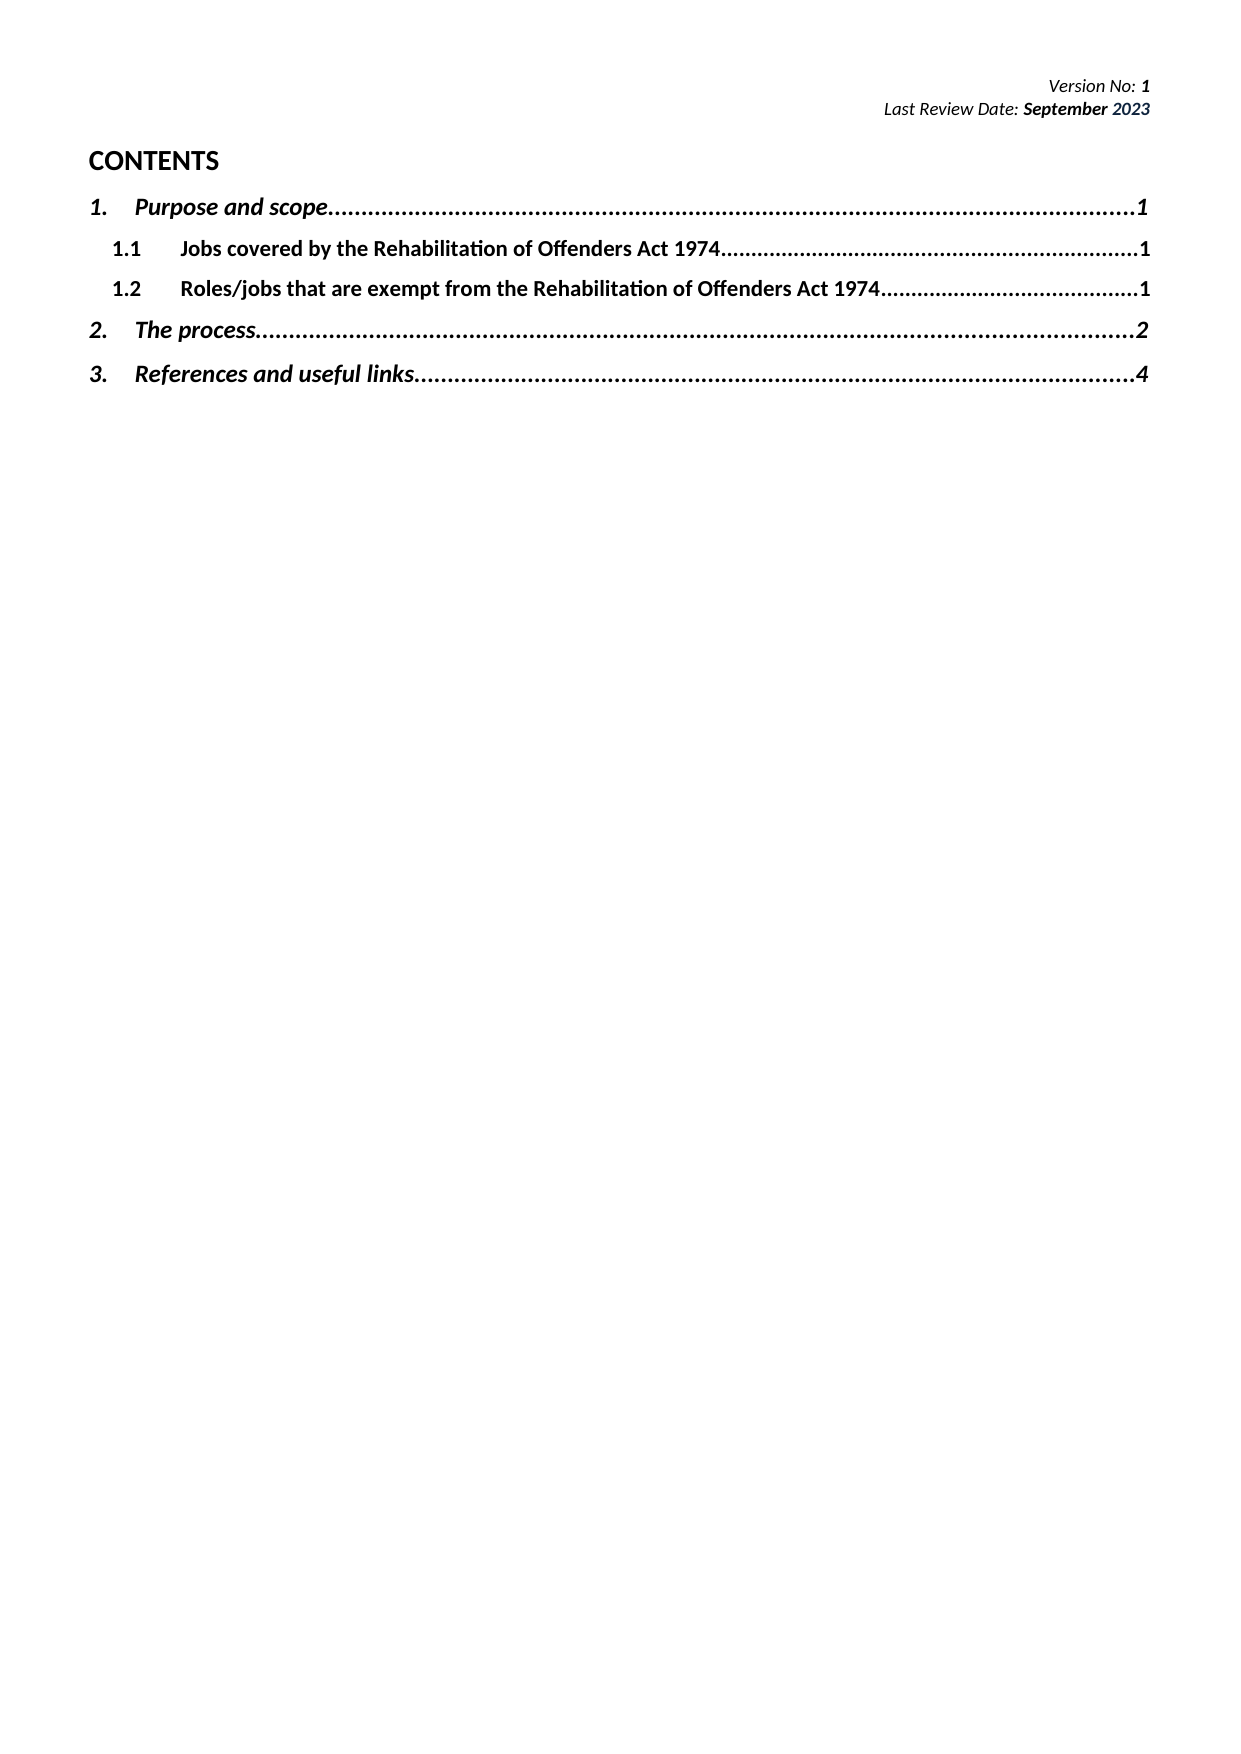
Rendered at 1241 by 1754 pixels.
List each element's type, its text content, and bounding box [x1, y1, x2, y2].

text CONTENTS [89, 142, 1152, 178]
text 1.1 Jobs covered by the Rehabilitation of Offenders Act 1974 1 [112, 234, 1152, 262]
text 1.2 Roles/jobs that are exempt from the Rehabilitation of Offenders Act 1974 1 [112, 274, 1152, 302]
text 2. The process 2 [89, 315, 1152, 345]
text 3. References and useful links 4 [89, 358, 1152, 388]
text 1. Purpose and scope 1 [89, 191, 1152, 221]
